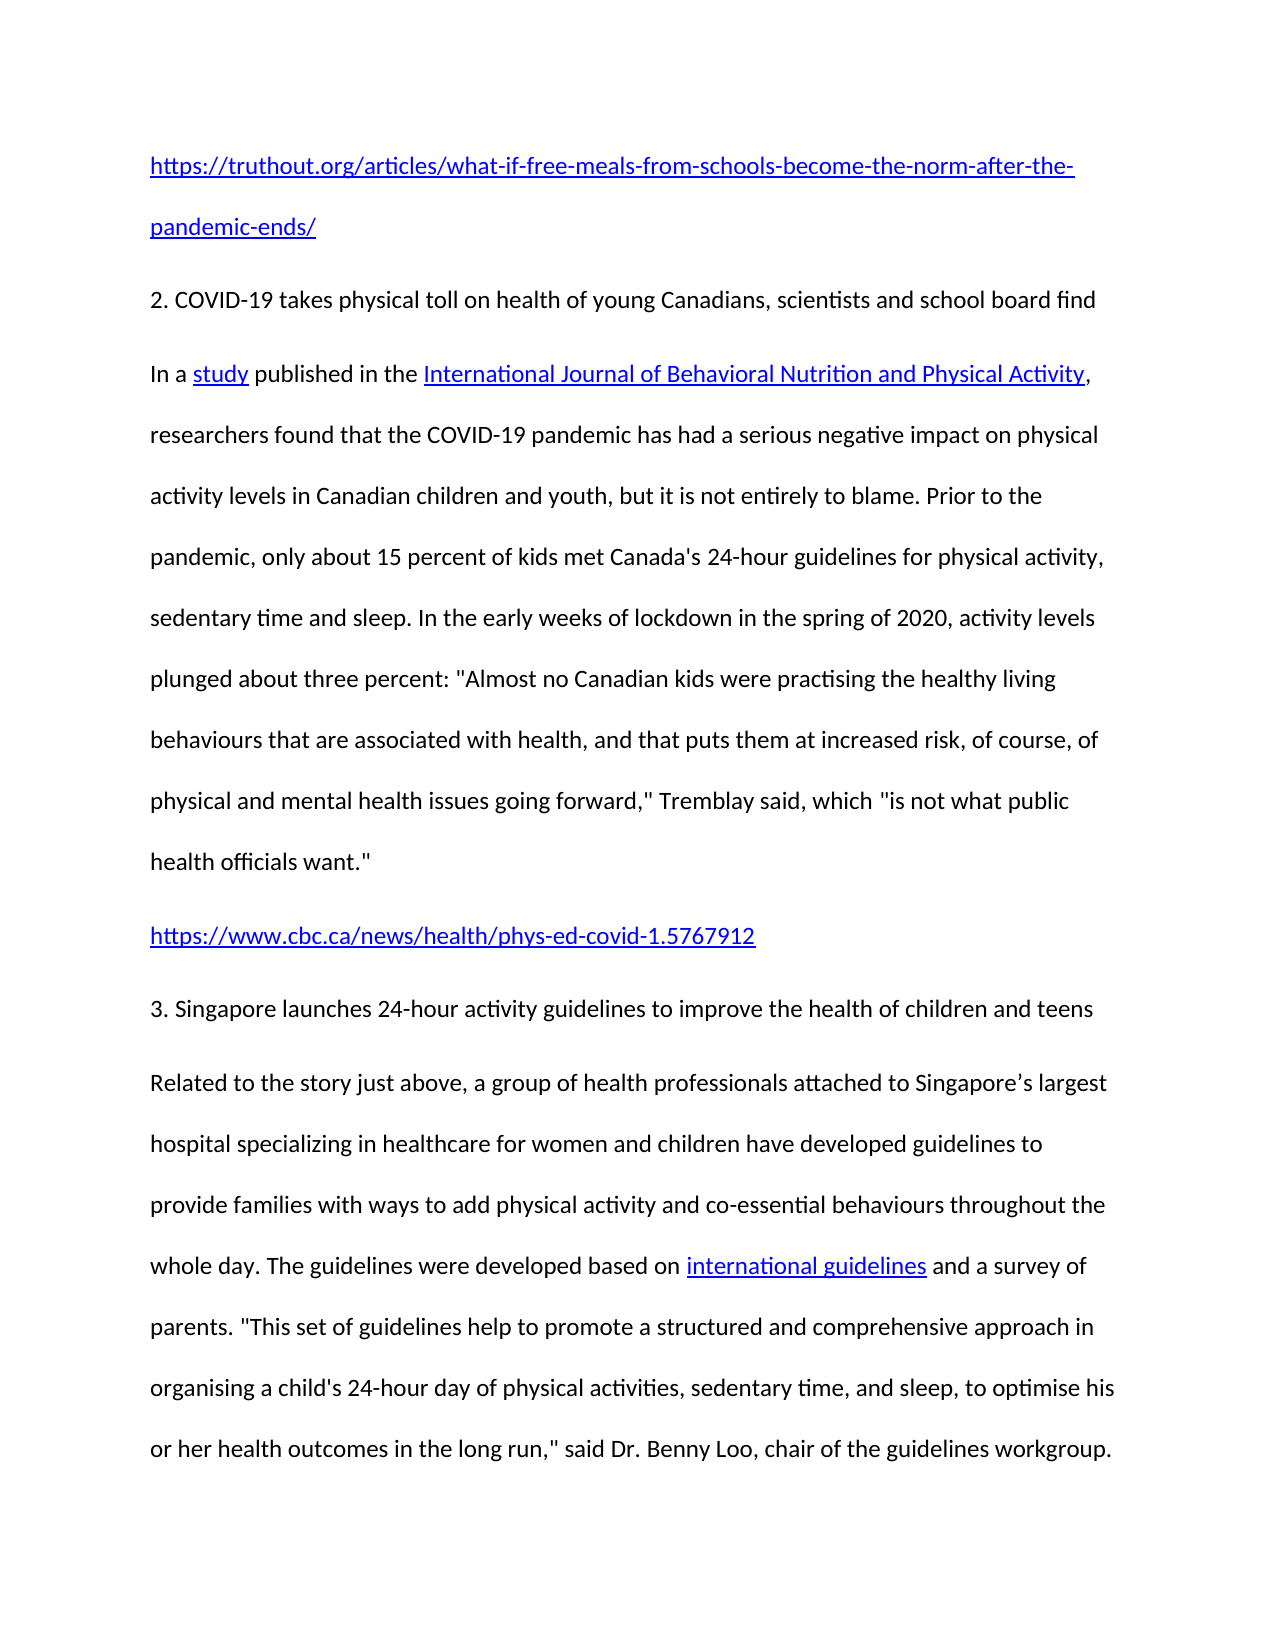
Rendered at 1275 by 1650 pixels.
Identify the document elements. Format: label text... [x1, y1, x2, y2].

text https://truthout.org/articles/what-if-free-meals-from-schools-become-the-norm-after-the-pandemic-ends/ [150, 150, 1125, 242]
text 3. Singapore launches 24-hour activity guidelines to improve the health of children and teens [150, 993, 1125, 1024]
text 2. COVID-19 takes physical toll on health of young Canadians, scientists and school board find [150, 284, 1125, 315]
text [150, 1067, 1125, 1464]
text https://www.cbc.ca/news/health/phys-ed-covid-1.5767912 [150, 920, 1125, 951]
text In a study published in the International Journal of Behavioral Nutrition and Physical Activity, researchers found that the COVID-19 pandemic has had a serious negative impact on physical activity levels in Canadian children and youth, but it is not entirely to blame. Prior to the pandemic, only about 15 percent of kids met Canada's 24-hour guidelines for physical activity, sedentary time and sleep. In the early weeks of lockdown in the spring of 2020, activity levels plunged about three percent: "Almost no Canadian kids were practising the healthy living behaviours that are associated with health, and that puts them at increased risk, of course, of physical and mental health issues going forward," Tremblay said, which "is not what public health officials want." [150, 358, 1125, 877]
